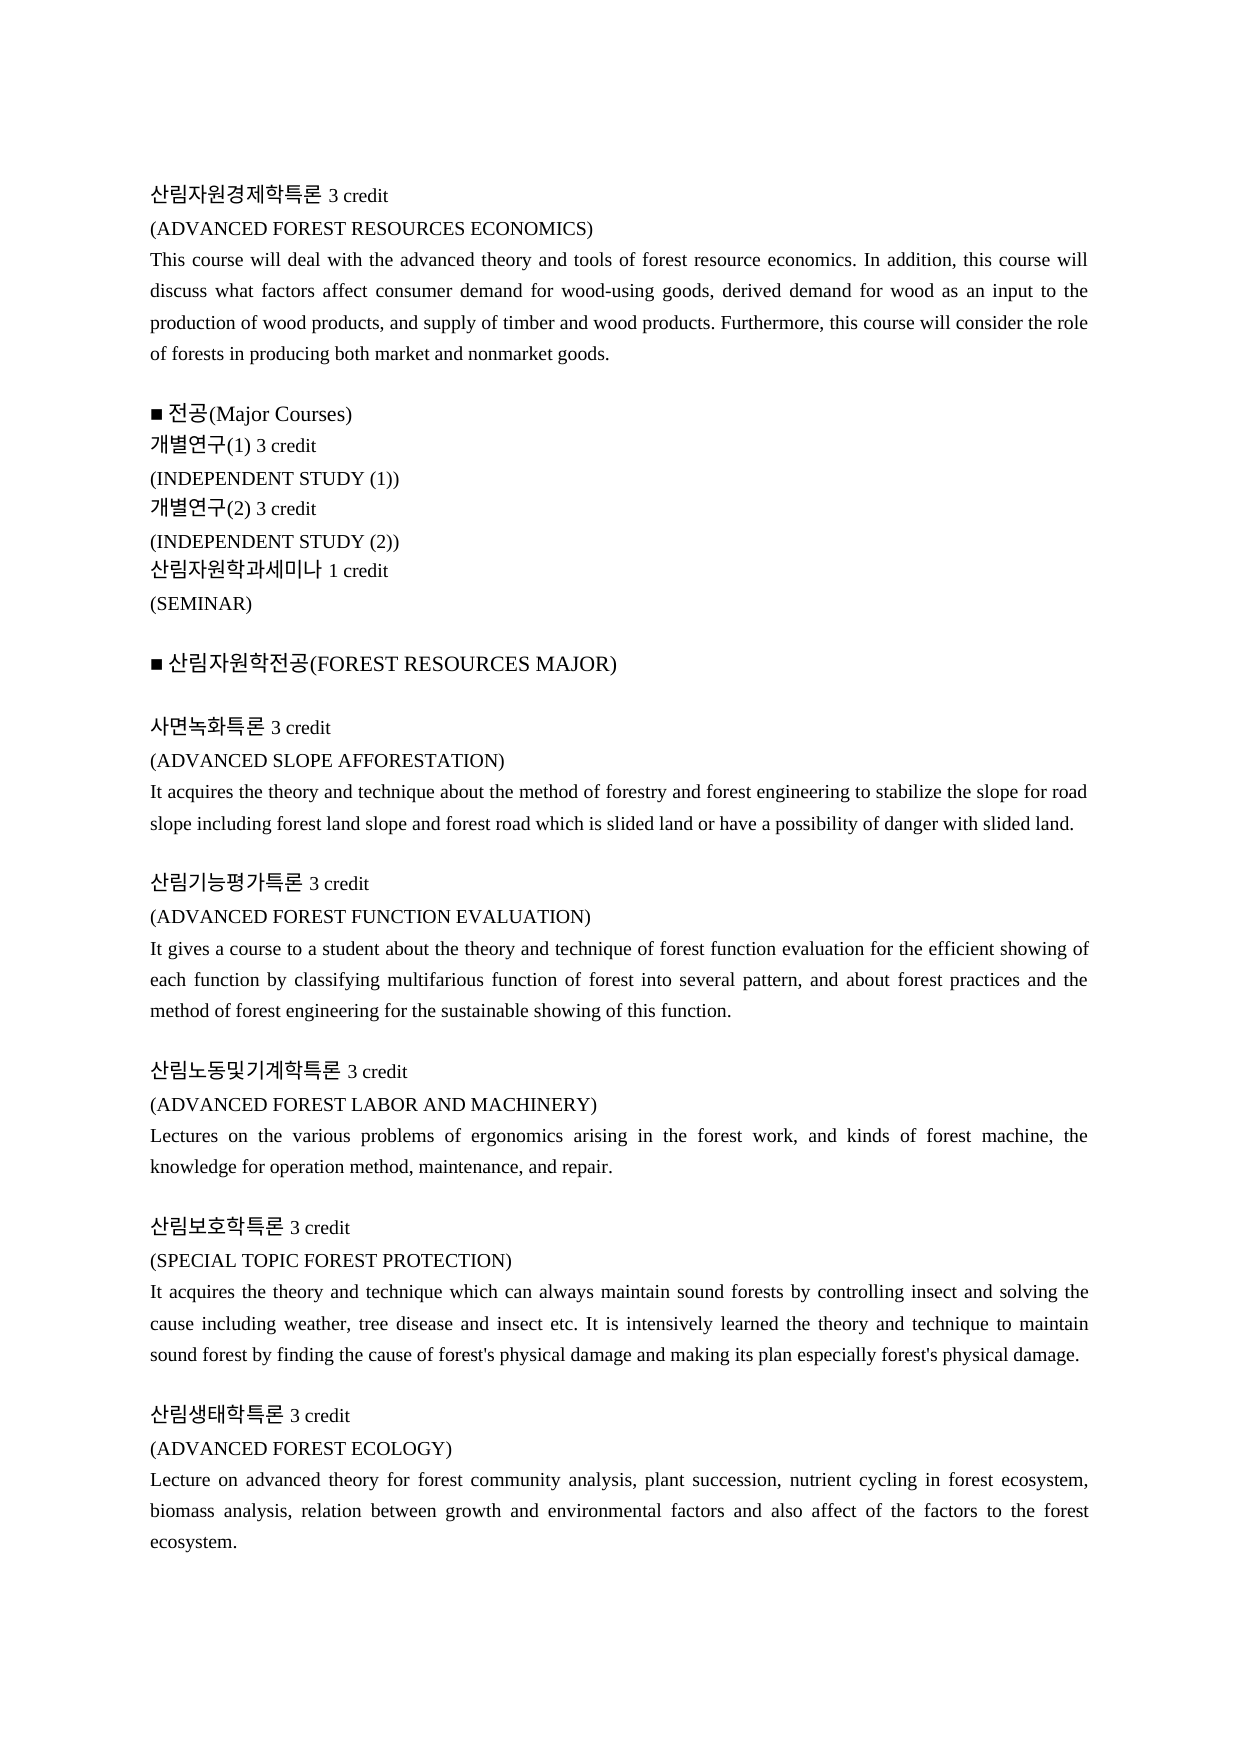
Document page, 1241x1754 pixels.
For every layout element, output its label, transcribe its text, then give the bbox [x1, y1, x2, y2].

text 산림기능평가특론 3 credit [150, 866, 1090, 897]
text ■ 산림자원학전공(FOREST RESOURCES MAJOR) [150, 646, 1090, 678]
text (INDEPENDENT STUDY (1)) [150, 459, 1090, 490]
text 산림보호학특론 3 credit [150, 1209, 1090, 1241]
text It acquires the theory and technique about the method of forestry and forest engineering to stabilize the slope for road slope including forest land slope and forest road which is slided land or have a possibility of danger with slided land. [150, 772, 1090, 834]
text 사면녹화특론 3 credit [150, 709, 1090, 741]
text 산림자원경제학특론 3 credit [150, 177, 1090, 208]
text 산림자원학과세미나 1 credit [150, 553, 1090, 584]
text 산림노동및기계학특론 3 credit [150, 1053, 1090, 1084]
text It gives a course to a student about the theory and technique of forest function evaluation for the efficient showing of each function by classifying multifarious function of forest into several pattern, and about forest practices and the method of forest engineering for the sustainable showing of this function. [150, 928, 1090, 1022]
text (ADVANCED SLOPE AFFORESTATION) [150, 741, 1090, 772]
text (SEMINAR) [150, 584, 1090, 615]
text It acquires the theory and technique which can always maintain sound forests by controlling insect and solving the cause including weather, tree disease and insect etc. It is intensively learned the theory and technique to maintain sound forest by finding the cause of forest's physical damage and making its plan especially forest's physical damage. [150, 1272, 1090, 1366]
text (ADVANCED LABOR AND MACHINERY) [150, 1084, 1090, 1116]
text (INDEPENDENT STUDY (2)) [150, 521, 1090, 553]
text (ADVANCED FUNCTION EVALUATION) [150, 897, 1090, 928]
text (ADVANCED FOREST RESOURCES ECONOMICS) [150, 208, 1090, 240]
text 개별연구(2) 3 credit [150, 490, 1090, 521]
text (SPECIAL TOPIC PROTECTION) [150, 1241, 1090, 1272]
text ■ 전공(Major Courses) [150, 396, 1090, 428]
text Lecture on advanced theory for forest community analysis, plant succession, nutrient cycling in forest ecosystem, biomass analysis, relation between growth and environmental factors and also affect of the factors to the forest ecosystem. [150, 1459, 1090, 1553]
text This course will deal with the advanced theory and tools of forest resource economics. In addition, this course will discuss what factors affect consumer demand for wood-using goods, derived demand for wood as an input to the production of wood products, and supply of timber and wood products. Furthermore, this course will consider the role of forests in producing both market and nonmarket goods. [150, 240, 1090, 365]
text (ADVANCED ECOLOGY) [150, 1428, 1090, 1459]
text 산림생태학특론 3 credit [150, 1397, 1090, 1428]
text 개별연구(1) 3 credit [150, 428, 1090, 459]
text Lectures on the various problems of ergonomics arising in the forest work, and kinds of forest machine, the knowledge for operation method, maintenance, and repair. [150, 1116, 1090, 1178]
